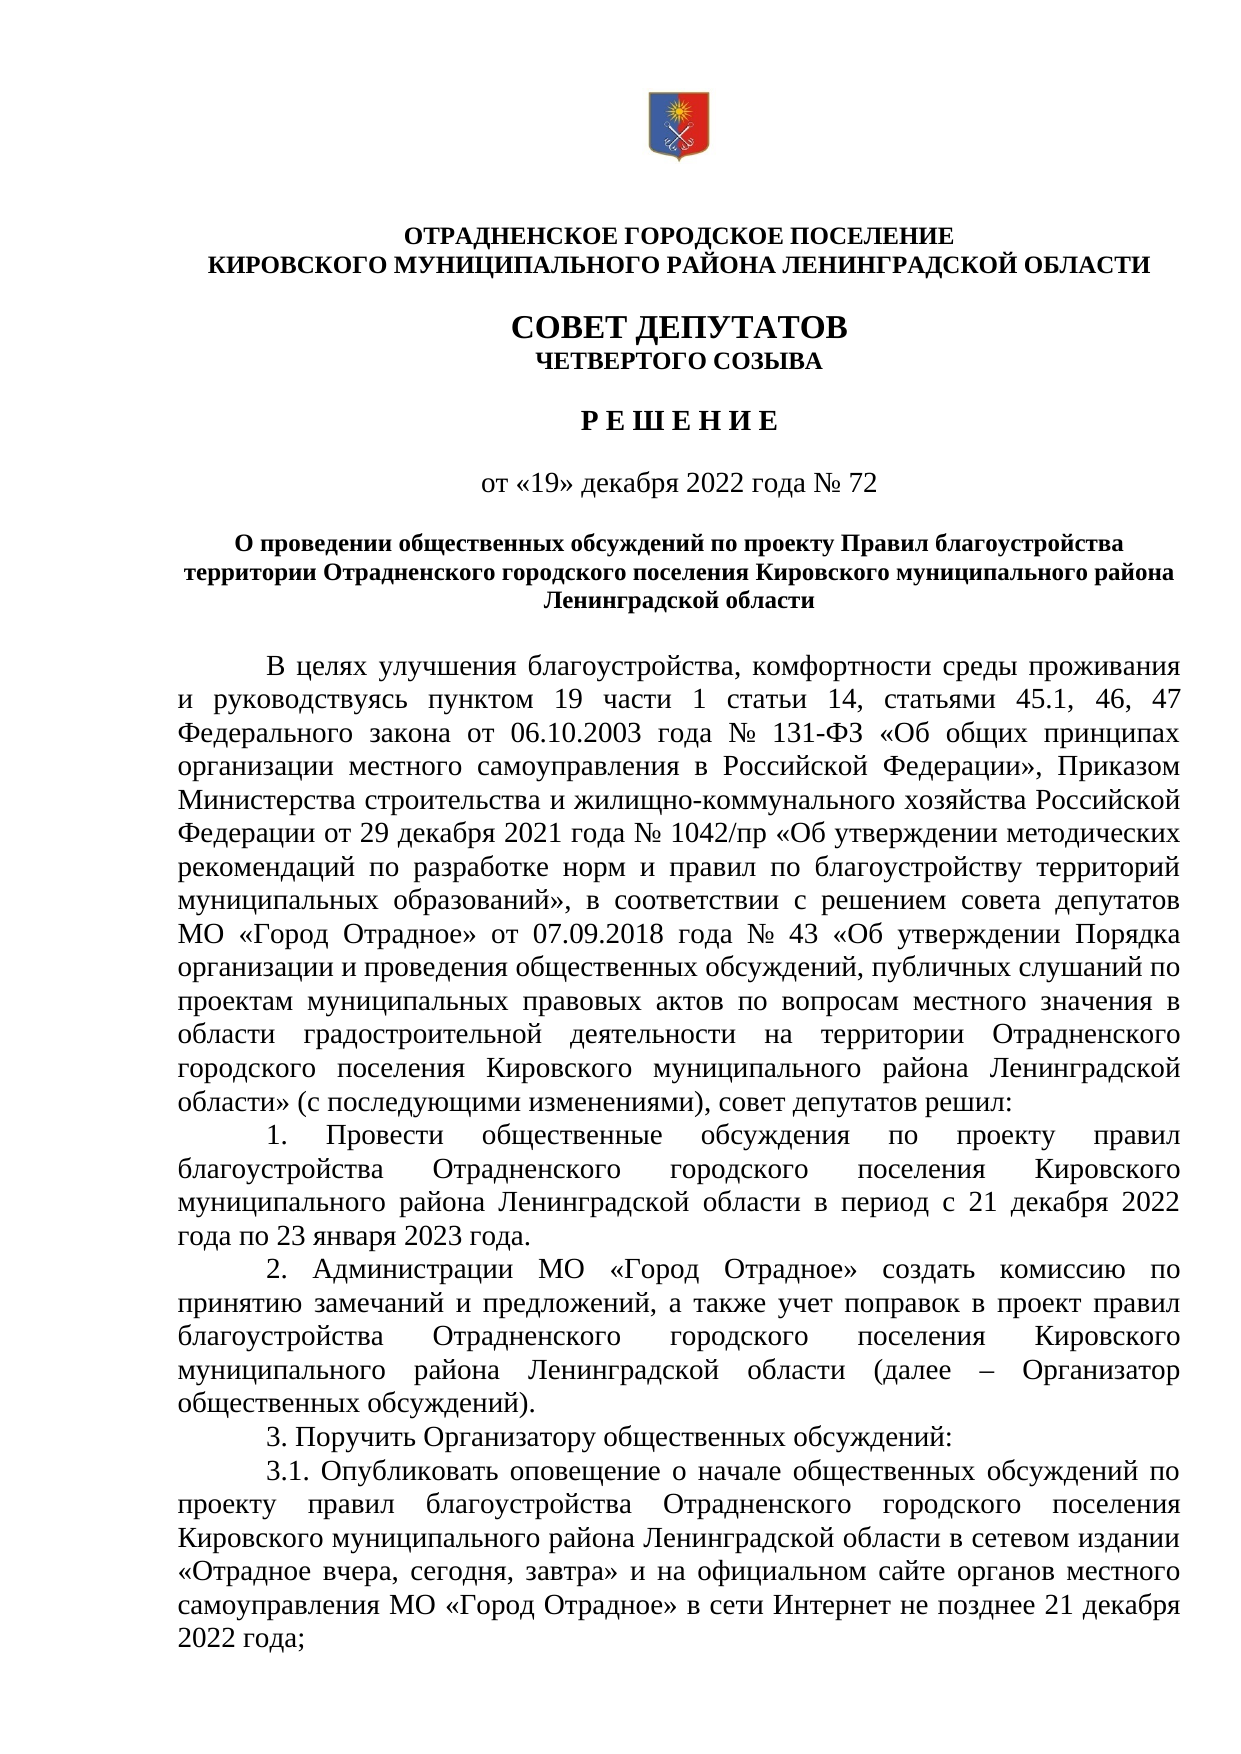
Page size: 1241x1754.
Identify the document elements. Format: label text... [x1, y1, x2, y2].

text 2. Администрации МО «Город Отрадное» создать комиссию по принятию замечаний и предложений, а также учет поправок в проект правил благоустройства Отрадненского городского поселения Кировского муниципального района Ленинградской области (далее – Организатор общественных обсуждений). [177, 1251, 1181, 1419]
text КИРОВСКОГО МУНИЦИПАЛЬНОГО РАЙОНА ЛЕНИНГРАДСКОЙ ОБЛАСТИ [177, 250, 1181, 279]
text 3.1. Опубликовать оповещение о начале общественных обсуждений по проекту правил благоустройства Отрадненского городского поселения Кировского муниципального района Ленинградской области в сетевом издании «Отрадное вчера, сегодня, завтра» и на официальном сайте органов местного самоуправления МО «Город Отрадное» в сети Интернет не позднее 21 декабря 2022 года; [177, 1453, 1181, 1654]
text ОТРАДНЕНСКОЕ ГОРОДСКОЕ ПОСЕЛЕНИЕ [177, 221, 1181, 250]
text 1. Провести общественные обсуждения по проекту правил благоустройства Отрадненского городского поселения Кировского муниципального района Ленинградской области в период с 21 декабря 2022 года по 23 января 2023 года. [177, 1117, 1181, 1251]
text от «19» декабря 2022 года № 72 [177, 466, 1181, 499]
picture [642, 88, 716, 164]
text О проведении общественных обсуждений по проекту Правил благоустройства территории Отрадненского городского поселения Кировского муниципального района Ленинградской области [177, 528, 1181, 614]
text В целях улучшения благоустройства, комфортности среды проживания и руководствуясь пунктом 19 части 1 статьи 14, статьями 45.1, 46, 47 Федерального закона от 06.10.2003 года № 131-ФЗ «Об общих принципах организации местного самоуправления в Российской Федерации», Приказом Министерства строительства и жилищно-коммунального хозяйства Российской Федерации от 29 декабря 2021 года № 1042/пр «Об утверждении методических рекомендаций по разработке норм и правил по благоустройству территорий муниципальных образований», в соответствии с решением совета депутатов МО «Город Отрадное» от 07.09.2018 года № 43 «Об утверждении Порядка организации и проведения общественных обсуждений, публичных слушаний по проектам муниципальных правовых актов по вопросам местного значения в области градостроительной деятельности на территории Отрадненского городского поселения Кировского муниципального района Ленинградской области» (с последующими изменениями), совет депутатов решил: [177, 648, 1181, 1117]
text ЧЕТВЕРТОГО СОЗЫВА [177, 346, 1181, 374]
text 3. Поручить Организатору общественных обсуждений: [177, 1419, 1181, 1453]
text Р Е Ш Е Н И Е [177, 403, 1181, 437]
text СОВЕТ ДЕПУТАТОВ [177, 307, 1181, 346]
